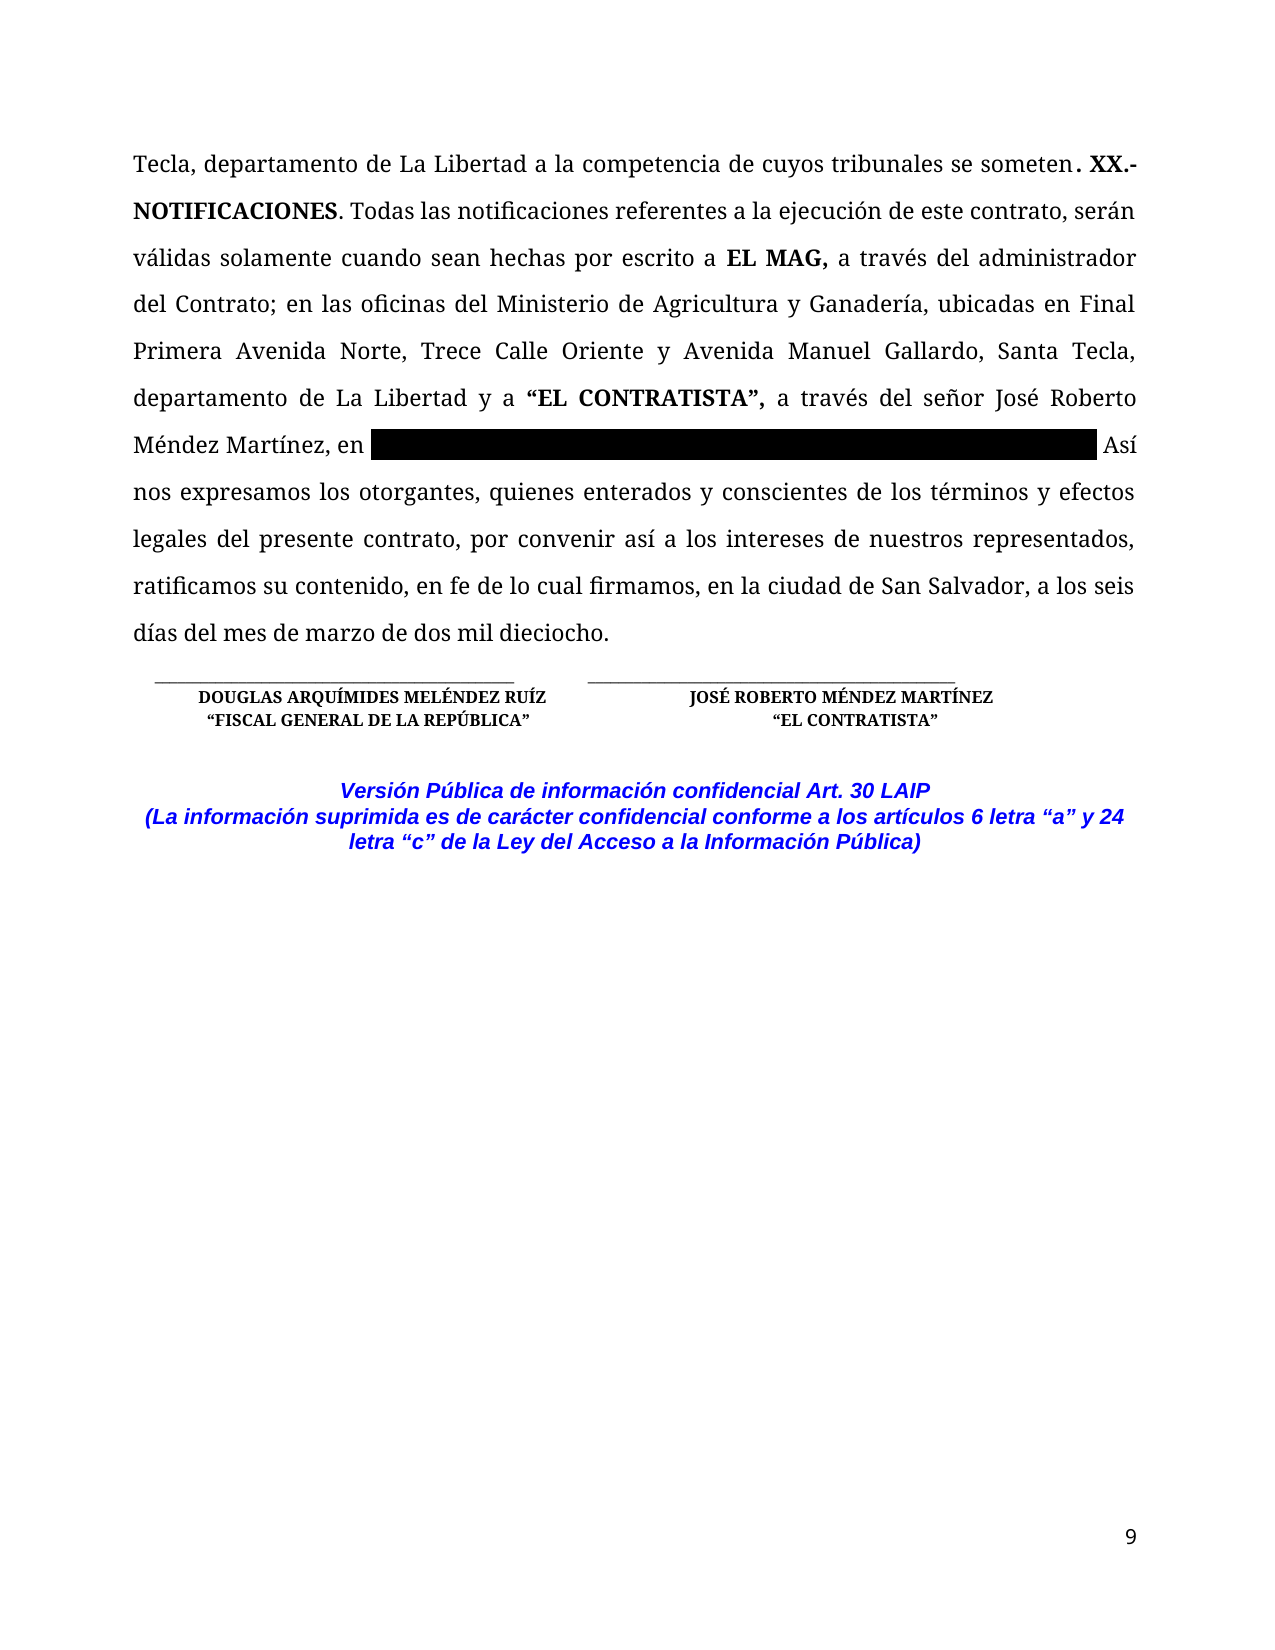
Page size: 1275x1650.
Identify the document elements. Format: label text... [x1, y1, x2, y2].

text Versión Pública de información confidencial Art. 30 LAIP [133, 778, 1137, 803]
text DOUGLAS ARQUÍMIDES MELÉNDEZ RUÍZ JOSÉ ROBERTO MÉNDEZ MARTÍNEZ [133, 686, 1137, 709]
text _______________________________________________ ________________________________________________ [133, 663, 1137, 686]
text (La información suprimida es de carácter confidencial conforme a los artículos 6 letra “a” y 24 letra “c” de la Ley del Acceso a la Información Pública) [133, 803, 1137, 854]
text “FISCAL GENERAL DE LA REPÚBLICA” “EL CONTRATISTA” [133, 709, 1137, 731]
